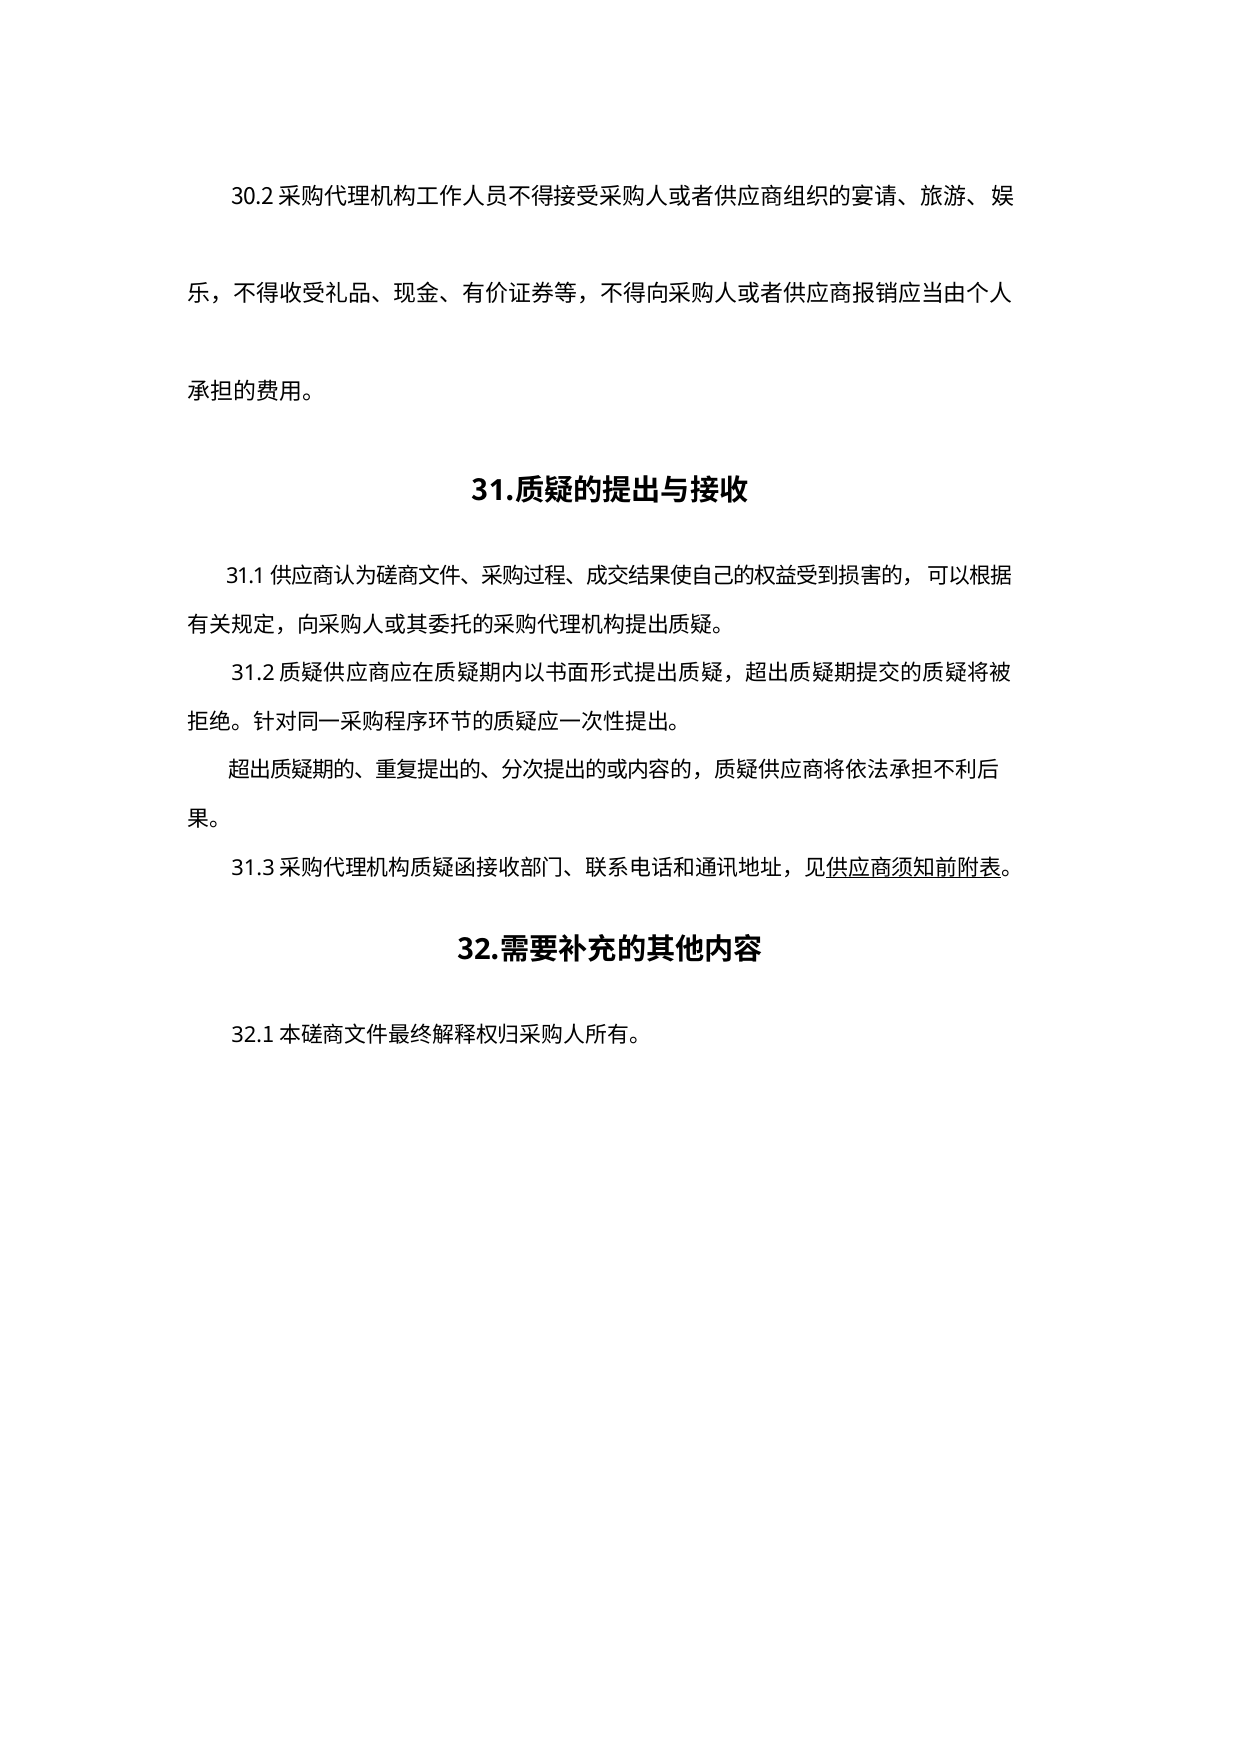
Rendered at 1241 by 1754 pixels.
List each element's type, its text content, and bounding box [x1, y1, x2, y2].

text 30.2采购代理机构工作人员不得接受采购人或者供应商组织的宴请、旅游、娱乐，不得收受礼品、现金、有价证券等，不得向采购人或者供应商报销应当由个人承担的费用。 [187, 162, 1014, 422]
text 32.1本磋商文件最终解释权归采购人所有。 [187, 1017, 1053, 1049]
list 31.2质疑供应商应在质疑期内以书面形式提出质疑，超出质疑期提交的质疑将被拒绝。针对同一采购程序环节的质疑应一次性提出。 [187, 655, 1014, 736]
text 32.需要补充的其他内容 [257, 914, 903, 979]
text 31.质疑的提出与接收 [257, 455, 903, 520]
list 31.1 供应商认为磋商文件、采购过程、成交结果使自己的权益受到损害的， 可以根据有关规定，向采购人或其委托的采购代理机构提出质疑。 [187, 558, 1014, 639]
text 超出质疑期的、重复提出的、分次提出的或内容的，质疑供应商将依法承担不利后果。 [187, 752, 1014, 833]
list 31.3采购代理机构质疑函接收部门、联系电话和通讯地址，见供应商须知前附表。 [187, 849, 1014, 882]
